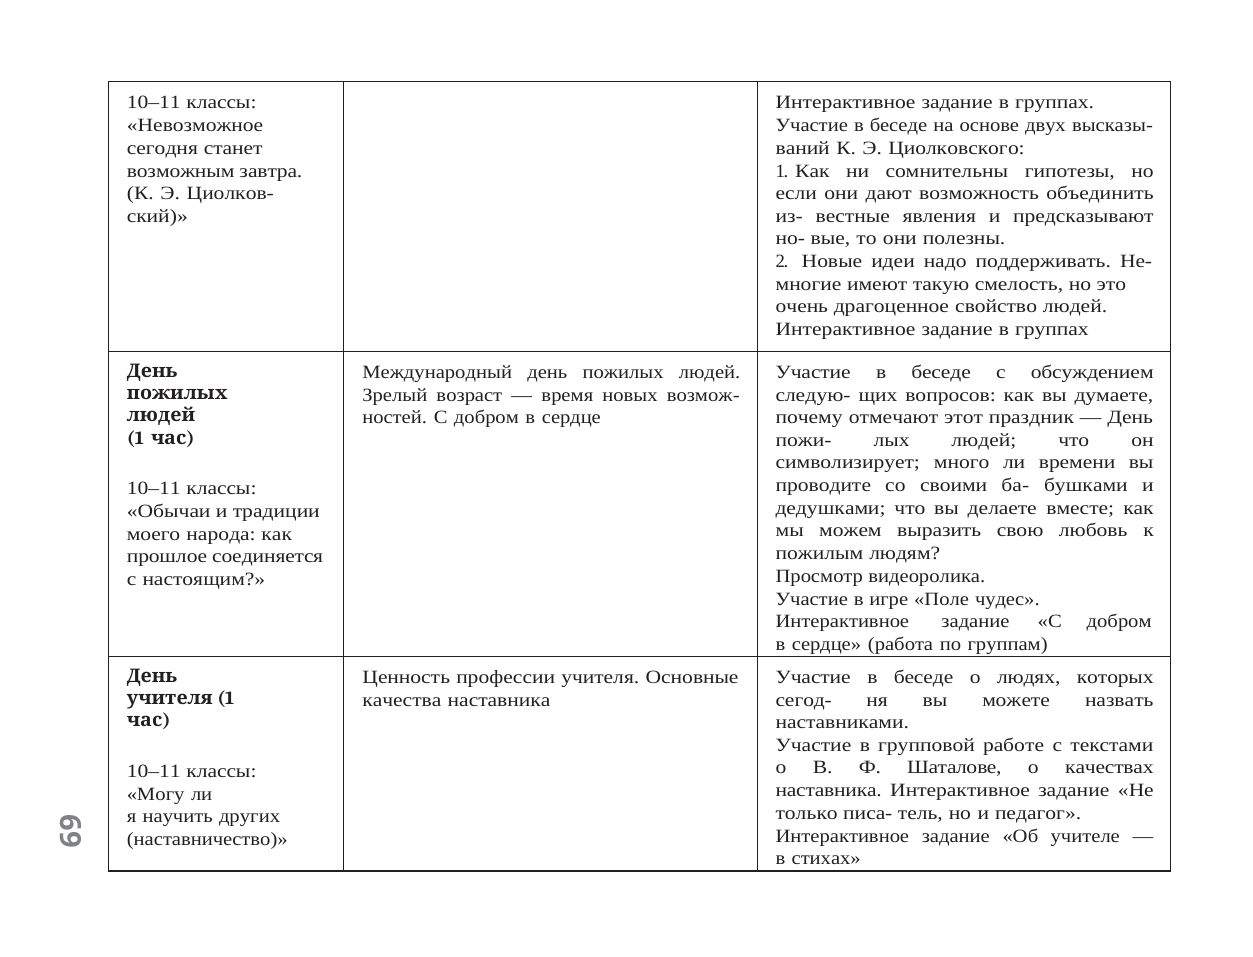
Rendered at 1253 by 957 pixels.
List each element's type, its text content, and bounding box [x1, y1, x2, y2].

table_cell Участие в беседе с обсуждением следую- щих вопросов: как вы думаете, почему отмечают этот праздник — День пожи- лых людей; что он символизирует; много ли времени вы проводите со своими ба- бушками и дедушками; что вы делаете вместе; как мы можем выразить свою любовь к пожилым людям? Просмотр видеоролика. Участие в игре «Поле чудес». Интерактивное задание «С добром в сердце» (работа по группам) [758, 352, 1170, 656]
table_cell День учителя (1 час) 10–11 классы: «Могу ли я научить других (наставничество)» [109, 657, 343, 870]
table_header Интерактивное задание в группах. Участие в беседе на основе двух высказы- ваний К. Э. Циолковского: Как ни сомнительны гипотезы, но если они дают возможность объединить из- вестные явления и предсказывают но- вые, то они полезны. Новые идеи надо поддерживать. Не- многие имеют такую смелость, но это очень драгоценное свойство людей. Интерактивное задание в группах [758, 82, 1170, 351]
table_header 10–11 классы: «Невозможное сегодня станет возможным завтра. (К. Э. Циолков- ский)» [109, 82, 343, 351]
table_header [344, 82, 757, 351]
table_cell День пожилых людей (1 час) 10–11 классы: «Обычаи и традиции моего народа: как прошлое соединяется с настоящим?» [109, 352, 343, 656]
table_cell Ценность профессии учителя. Основные качества наставника [344, 657, 757, 870]
table_cell Международный день пожилых людей. Зрелый возраст — время новых возмож- ностей. С добром в сердце [344, 352, 757, 656]
table_cell Участие в беседе о людях, которых сегод- ня вы можете назвать наставниками. Участие в групповой работе с текстами о В. Ф. Шаталове, о качествах наставника. Интерактивное задание «Не только писа- тель, но и педагог». Интерактивное задание «Об учителе — в стихах» [758, 657, 1170, 870]
